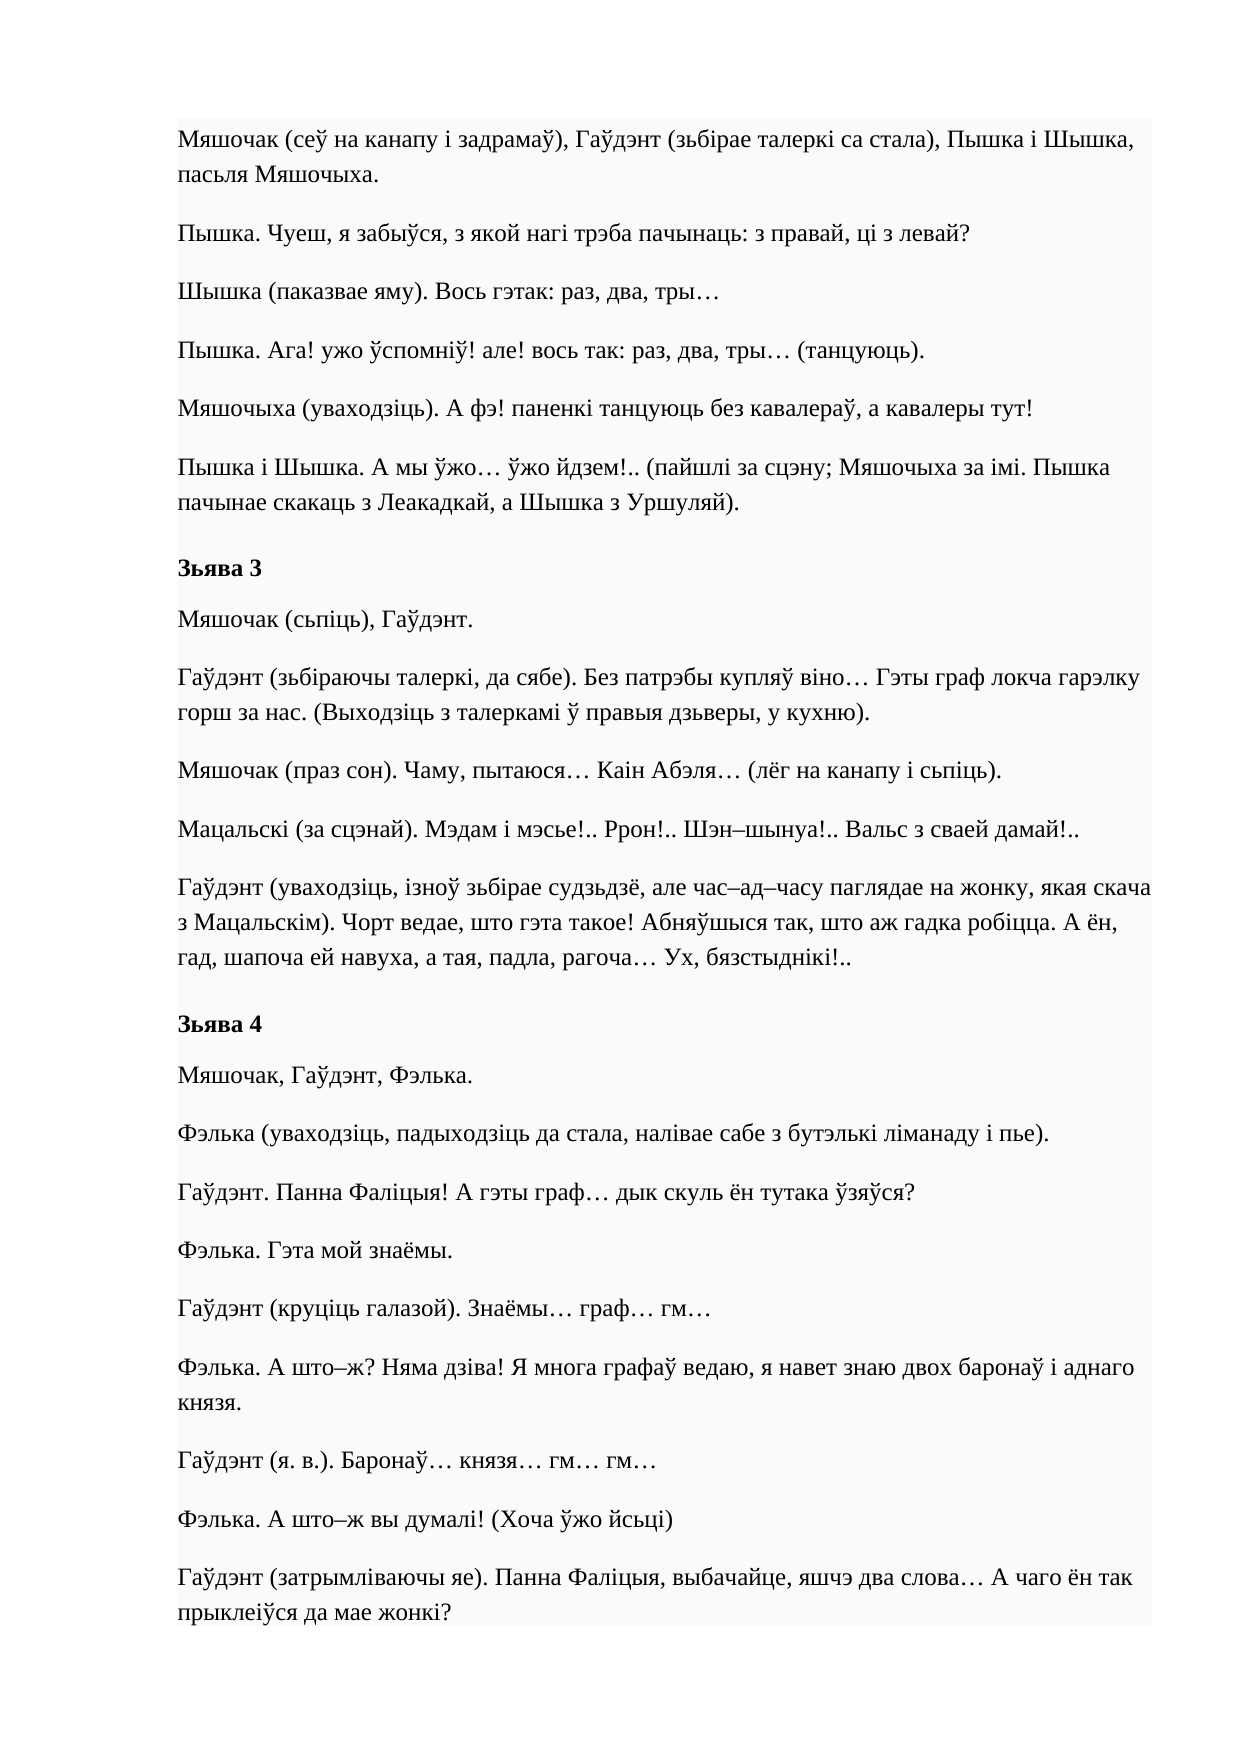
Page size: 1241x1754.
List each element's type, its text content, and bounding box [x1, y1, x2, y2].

text Гаўдэнт (уваходзіць, ізноў зьбірае судзьдзё, але час–ад–часу паглядае на жонку, якая скача з Мацальскім). Чорт ведае, што гэта такое! Абняўшыся так, што аж гадка робіцца. А ён, гад, шапоча ей навуха, а тая, падла, рагоча… Ух, бязстыднікі!.. [177, 866, 1152, 971]
text Мяшочак (праз сон). Чаму, пытаюся… Каін Абэля… (лёг на канапу і сьпіць). [177, 749, 1152, 784]
text Фэлька. А што–ж вы думалі! (Хоча ўжо йсьці) [177, 1497, 1152, 1532]
text Фэлька. Гэта мой знаёмы. [177, 1229, 1152, 1264]
text Фэлька (уваходзіць, падыходзіць да стала, налівае сабе з бутэлькі ліманаду і пье). [177, 1112, 1152, 1147]
text Мяшочыха (уваходзіць). А фэ! паненкі танцуюць без кавалераў, а кавалеры тут! [177, 387, 1152, 422]
text Мяшочак (сеў на канапу і задрамаў), Гаўдэнт (зьбірае талеркі са стала), Пышка і Шышка, пасьля Мяшочыха. [177, 118, 1152, 188]
text Пышка і Шышка. А мы ўжо… ўжо йдзем!.. (пайшлі за сцэну; Мяшочыха за імі. Пышка пачынае скакаць з Леакадкай, а Шышка з Уршуляй). [177, 445, 1152, 515]
text Зьява 3 [177, 539, 1152, 582]
text Пышка. Чуеш, я забыўся, з якой нагі трэба пачынаць: з правай, ці з левай? [177, 212, 1152, 247]
text Шышка (паказвае яму). Вось гэтак: раз, два, тры… [177, 270, 1152, 305]
text Зьява 4 [177, 995, 1152, 1038]
text Гаўдэнт (я. в.). Баронаў… князя… гм… гм… [177, 1439, 1152, 1474]
text Мяшочак, Гаўдэнт, Фэлька. [177, 1053, 1152, 1088]
text Гаўдэнт (зьбіраючы талеркі, да сябе). Без патрэбы купляў віно… Гэты граф локча гарэлку горш за нас. (Выходзіць з талеркамі ў правыя дзьверы, у кухню). [177, 656, 1152, 726]
text Гаўдэнт. Панна Фаліцыя! А гэты граф… дык скуль ён тутака ўзяўся? [177, 1170, 1152, 1205]
text Гаўдэнт (затрымліваючы яе). Панна Фаліцыя, выбачайце, яшчэ два слова… А чаго ён так прыклеіўся да мае жонкі? [177, 1556, 1152, 1626]
text Мяшочак (сьпіць), Гаўдэнт. [177, 597, 1152, 632]
text Фэлька. А што–ж? Няма дзіва! Я многа графаў ведаю, я навет знаю двох баронаў і аднаго князя. [177, 1346, 1152, 1416]
text Мацальскі (за сцэнай). Мэдам і мэсье!.. Ррон!.. Шэн–шынуа!.. Вальс з сваей дамай!.. [177, 808, 1152, 843]
text Гаўдэнт (круціць галазой). Знаёмы… граф… гм… [177, 1287, 1152, 1322]
text Пышка. Ага! ужо ўспомніў! але! вось так: раз, два, тры… (танцуюць). [177, 328, 1152, 363]
